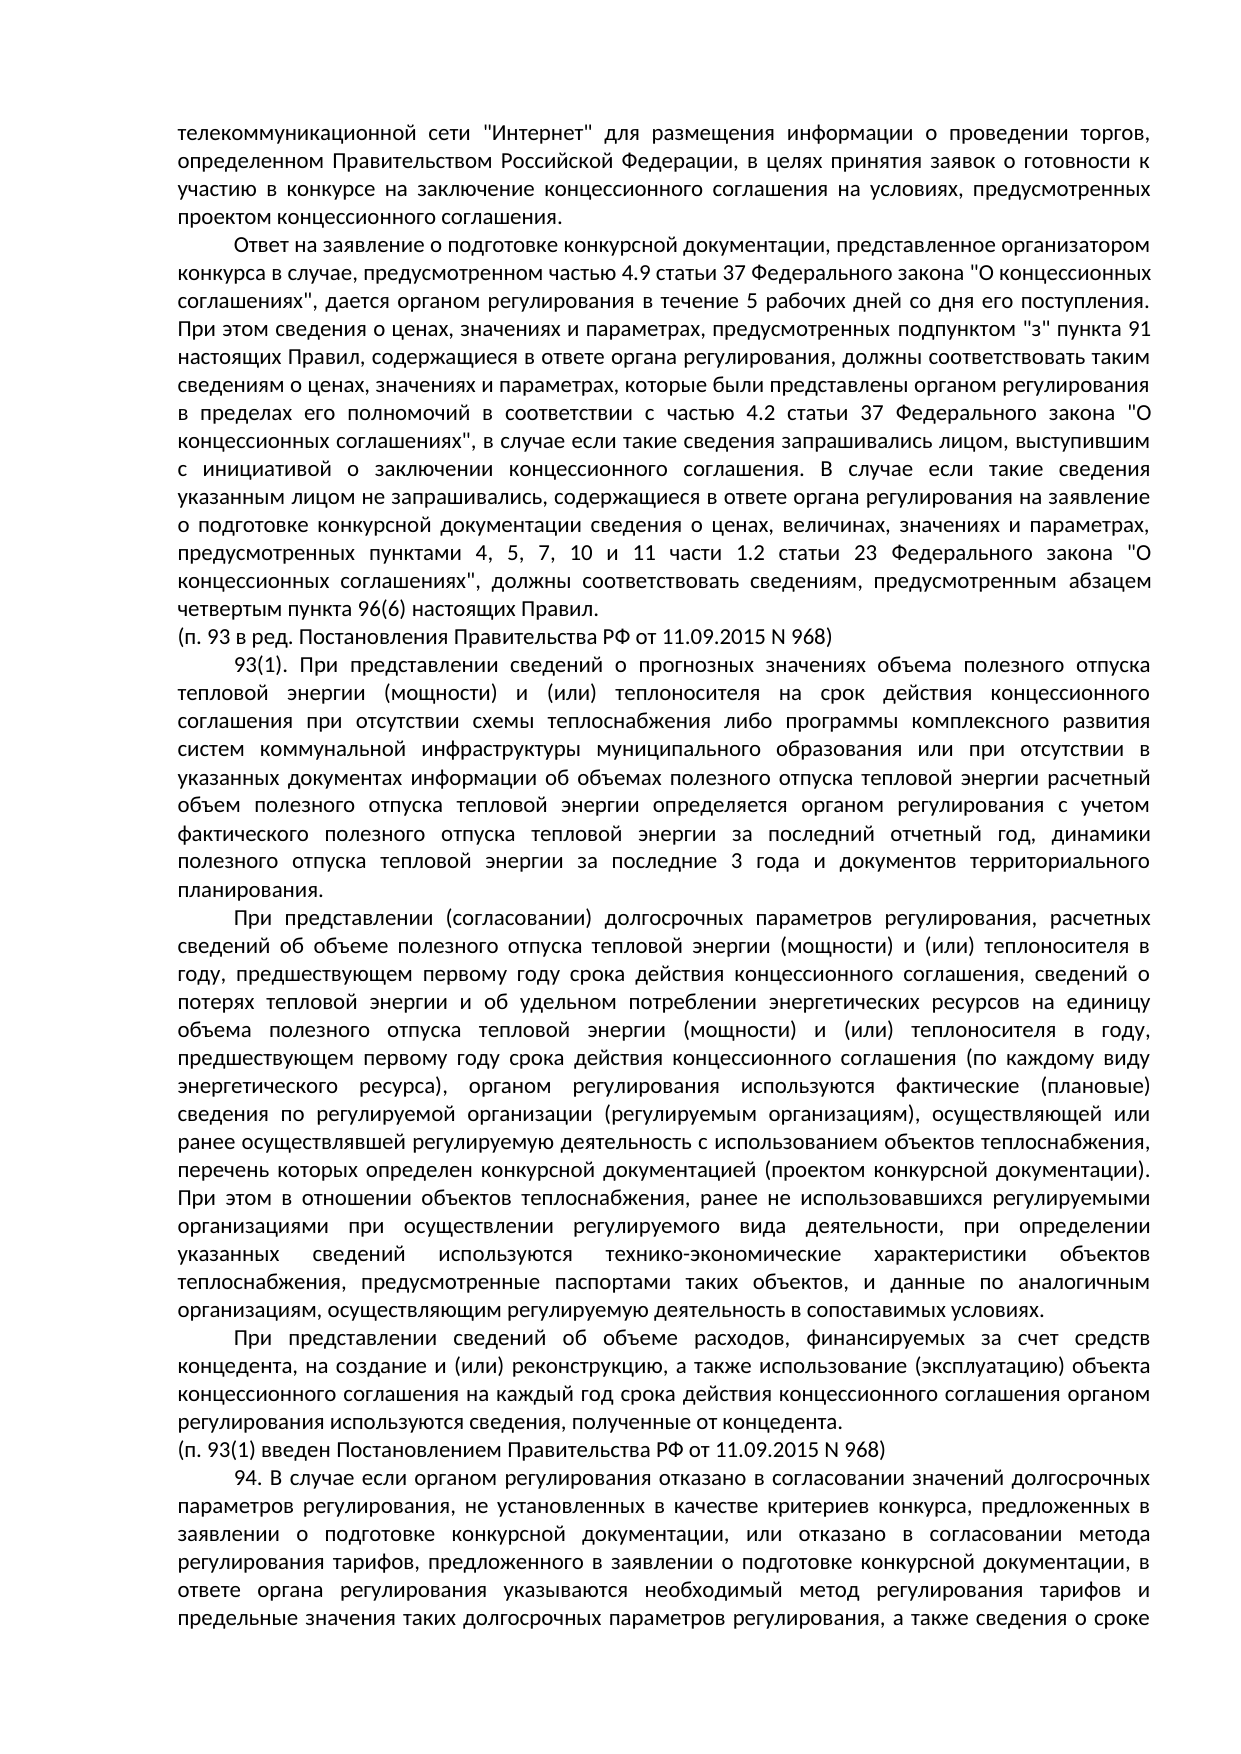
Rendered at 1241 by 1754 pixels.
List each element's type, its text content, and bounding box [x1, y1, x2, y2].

text (п. 93(1) введен Постановлением Правительства РФ от 11.09.2015 N 968) [177, 1435, 1152, 1463]
text (п. 93 в ред. Постановления Правительства РФ от 11.09.2015 N 968) [177, 622, 1152, 651]
text Ответ на заявление о подготовке конкурсной документации, представленное организатором конкурса в случае, предусмотренном частью 4.9 статьи 37 Федерального закона "О концессионных соглашениях", дается органом регулирования в течение 5 рабочих дней со дня его поступления. При этом сведения о ценах, значениях и параметрах, предусмотренных подпунктом "з" пункта 91 настоящих Правил, содержащиеся в ответе органа регулирования, должны соответствовать таким сведениям о ценах, значениях и параметрах, которые были представлены органом регулирования в пределах его полномочий в соответствии с частью 4.2 статьи 37 Федерального закона "О концессионных соглашениях", в случае если такие сведения запрашивались лицом, выступившим с инициативой о заключении концессионного соглашения. В случае если такие сведения указанным лицом не запрашивались, содержащиеся в ответе органа регулирования на заявление о подготовке конкурсной документации сведения о ценах, величинах, значениях и параметрах, предусмотренных пунктами 4, 5, 7, 10 и 11 части 1.2 статьи 23 Федерального закона "О концессионных соглашениях", должны соответствовать сведениям, предусмотренным абзацем четвертым пункта 96(6) настоящих Правил. [177, 230, 1152, 622]
text 93(1). При представлении сведений о прогнозных значениях объема полезного отпуска тепловой энергии (мощности) и (или) теплоносителя на срок действия концессионного соглашения при отсутствии схемы теплоснабжения либо программы комплексного развития систем коммунальной инфраструктуры муниципального образования или при отсутствии в указанных документах информации об объемах полезного отпуска тепловой энергии расчетный объем полезного отпуска тепловой энергии определяется органом регулирования с учетом фактического полезного отпуска тепловой энергии за последний отчетный год, динамики полезного отпуска тепловой энергии за последние 3 года и документов территориального планирования. [177, 651, 1152, 903]
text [177, 1463, 1152, 1631]
text При представлении сведений об объеме расходов, финансируемых за счет средств концедента, на создание и (или) реконструкцию, а также использование (эксплуатацию) объекта концессионного соглашения на каждый год срока действия концессионного соглашения органом регулирования используются сведения, полученные от концедента. [177, 1323, 1152, 1435]
text При представлении (согласовании) долгосрочных параметров регулирования, расчетных сведений об объеме полезного отпуска тепловой энергии (мощности) и (или) теплоносителя в году, предшествующем первому году срока действия концессионного соглашения, сведений о потерях тепловой энергии и об удельном потреблении энергетических ресурсов на единицу объема полезного отпуска тепловой энергии (мощности) и (или) теплоносителя в году, предшествующем первому году срока действия концессионного соглашения (по каждому виду энергетического ресурса), органом регулирования используются фактические (плановые) сведения по регулируемой организации (регулируемым организациям), осуществляющей или ранее осуществлявшей регулируемую деятельность с использованием объектов теплоснабжения, перечень которых определен конкурсной документацией (проектом конкурсной документации). При этом в отношении объектов теплоснабжения, ранее не использовавшихся регулируемыми организациями при осуществлении регулируемого вида деятельности, при определении указанных сведений используются технико-экономические характеристики объектов теплоснабжения, предусмотренные паспортами таких объектов, и данные по аналогичным организациям, осуществляющим регулируемую деятельность в сопоставимых условиях. [177, 903, 1152, 1323]
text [177, 118, 1152, 230]
